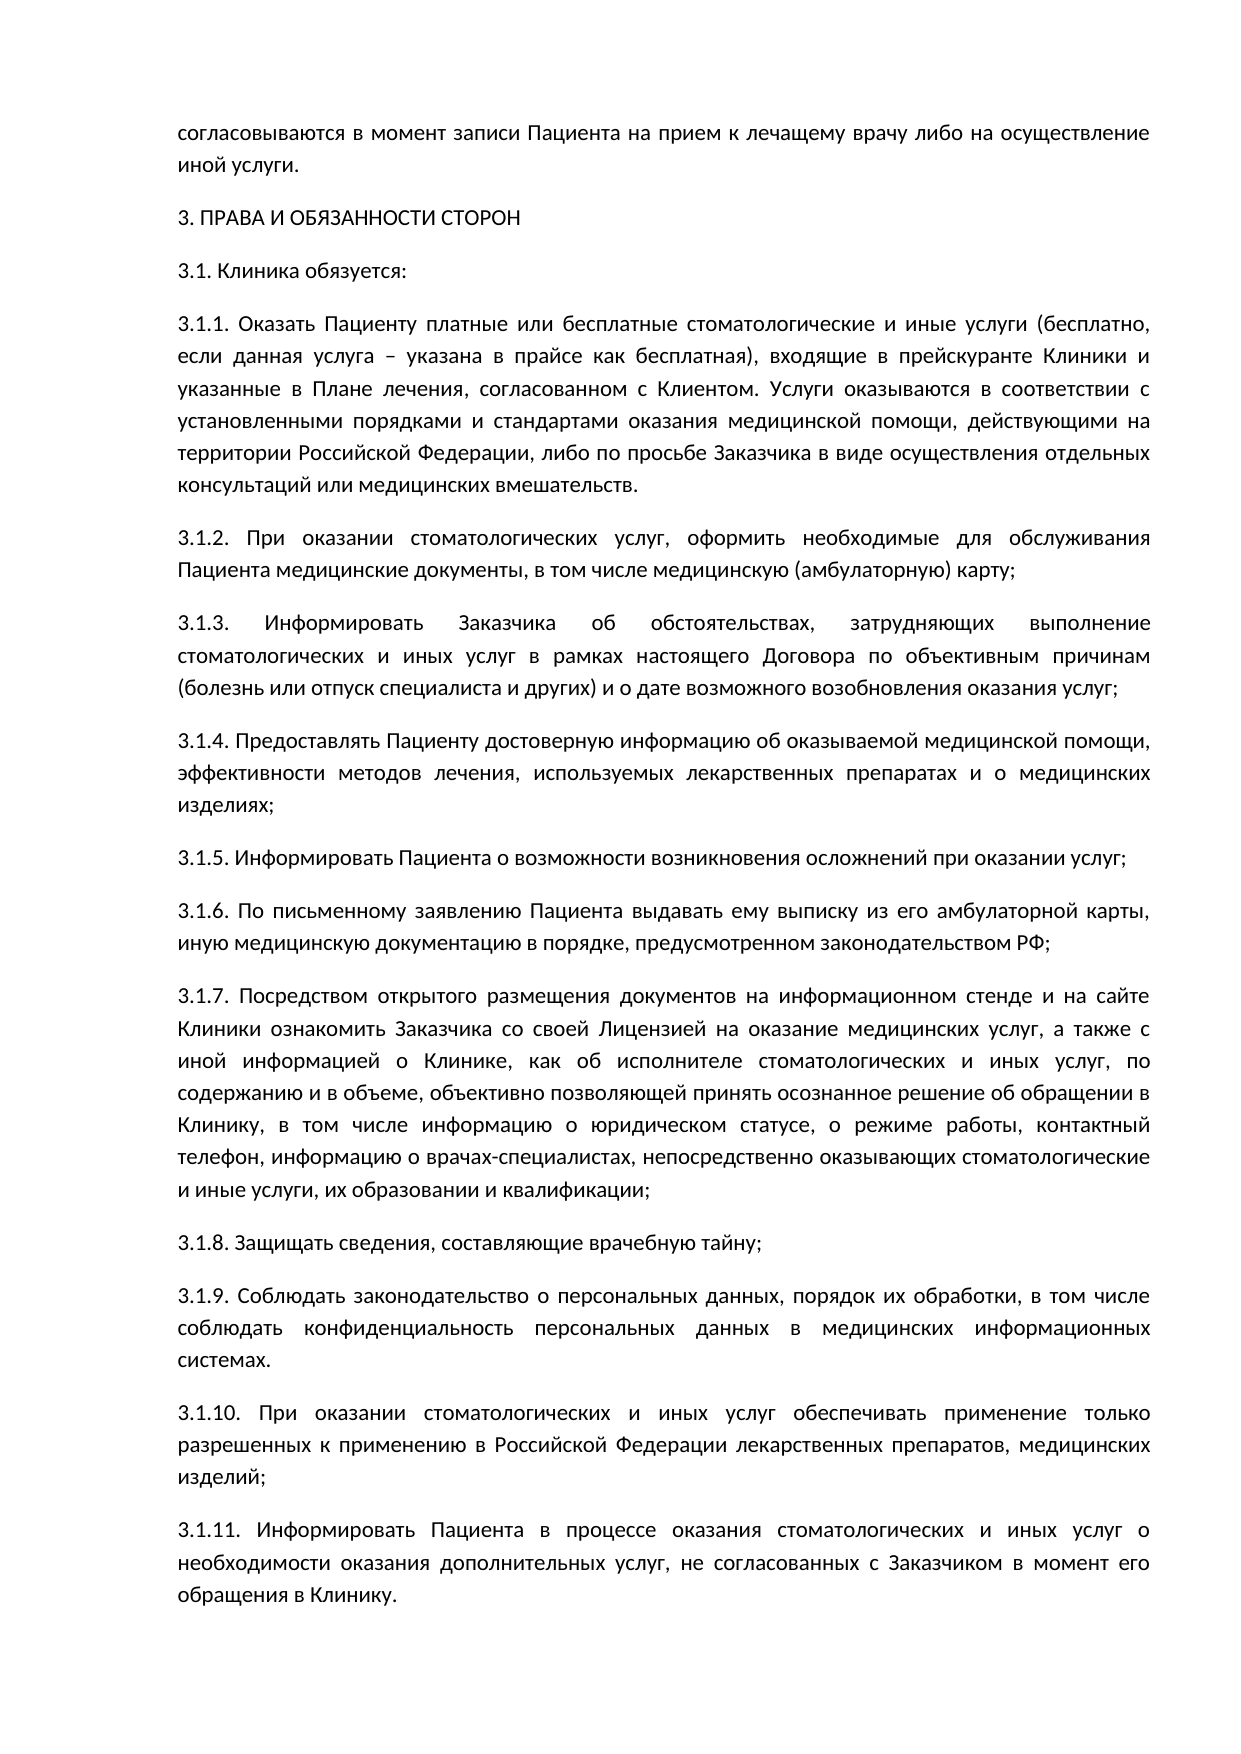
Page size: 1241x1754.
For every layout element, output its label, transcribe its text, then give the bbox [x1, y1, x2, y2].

text 3. ПРАВА И ОБЯЗАННОСТИ СТОРОН [177, 203, 1152, 231]
text 3.1.2. При оказании стоматологических услуг, оформить необходимые для обслуживания Пациента медицинские документы, в том числе медицинскую (амбулаторную) карту; [177, 523, 1152, 583]
text согласовываются в момент записи Пациента на прием к лечащему врачу либо на осуществление иной услуги. [177, 118, 1152, 178]
text 3.1.1. Оказать Пациенту платные или бесплатные стоматологические и иные услуги (бесплатно, если данная услуга – указана в прайсе как бесплатная), входящие в прейскуранте Клиники и указанные в Плане лечения, согласованном с Клиентом. Услуги оказываются в соответствии с установленными порядками и стандартами оказания медицинской помощи, действующими на территории Российской Федерации, либо по просьбе Заказчика в виде осуществления отдельных консультаций или медицинских вмешательств. [177, 309, 1152, 498]
text 3.1.9. Соблюдать законодательство о персональных данных, порядок их обработки, в том числе соблюдать конфиденциальность персональных данных в медицинских информационных системах. [177, 1281, 1152, 1373]
text 3.1.6. По письменному заявлению Пациента выдавать ему выписку из его амбулаторной карты, иную медицинскую документацию в порядке, предусмотренном законодательством РФ; [177, 896, 1152, 957]
text 3.1.5. Информировать Пациента о возможности возникновения осложнений при оказании услуг; [177, 843, 1152, 871]
text 3.1.10. При оказании стоматологических и иных услуг обеспечивать применение только разрешенных к применению в Российской Федерации лекарственных препаратов, медицинских изделий; [177, 1398, 1152, 1491]
text 3.1. Клиника обязуется: [177, 256, 1152, 284]
text 3.1.11. Информировать Пациента в процессе оказания стоматологических и иных услуг о необходимости оказания дополнительных услуг, не согласованных с Заказчиком в момент его обращения в Клинику. [177, 1516, 1152, 1608]
text 3.1.7. Посредством открытого размещения документов на информационном стенде и на сайте Клиники ознакомить Заказчика со своей Лицензией на оказание медицинских услуг, а также с иной информацией о Клинике, как об исполнителе стоматологических и иных услуг, по содержанию и в объеме, объективно позволяющей принять осознанное решение об обращении в Клинику, в том числе информацию о юридическом статусе, о режиме работы, контактный телефон, информацию о врачах-специалистах, непосредственно оказывающих стоматологические и иные услуги, их образовании и квалификации; [177, 982, 1152, 1203]
text 3.1.4. Предоставлять Пациенту достоверную информацию об оказываемой медицинской помощи, эффективности методов лечения, используемых лекарственных препаратах и о медицинских изделиях; [177, 726, 1152, 818]
text 3.1.8. Защищать сведения, составляющие врачебную тайну; [177, 1228, 1152, 1256]
text 3.1.3. Информировать Заказчика об обстоятельствах, затрудняющих выполнение стоматологических и иных услуг в рамках настоящего Договора по объективным причинам (болезнь или отпуск специалиста и других) и о дате возможного возобновления оказания услуг; [177, 608, 1152, 701]
